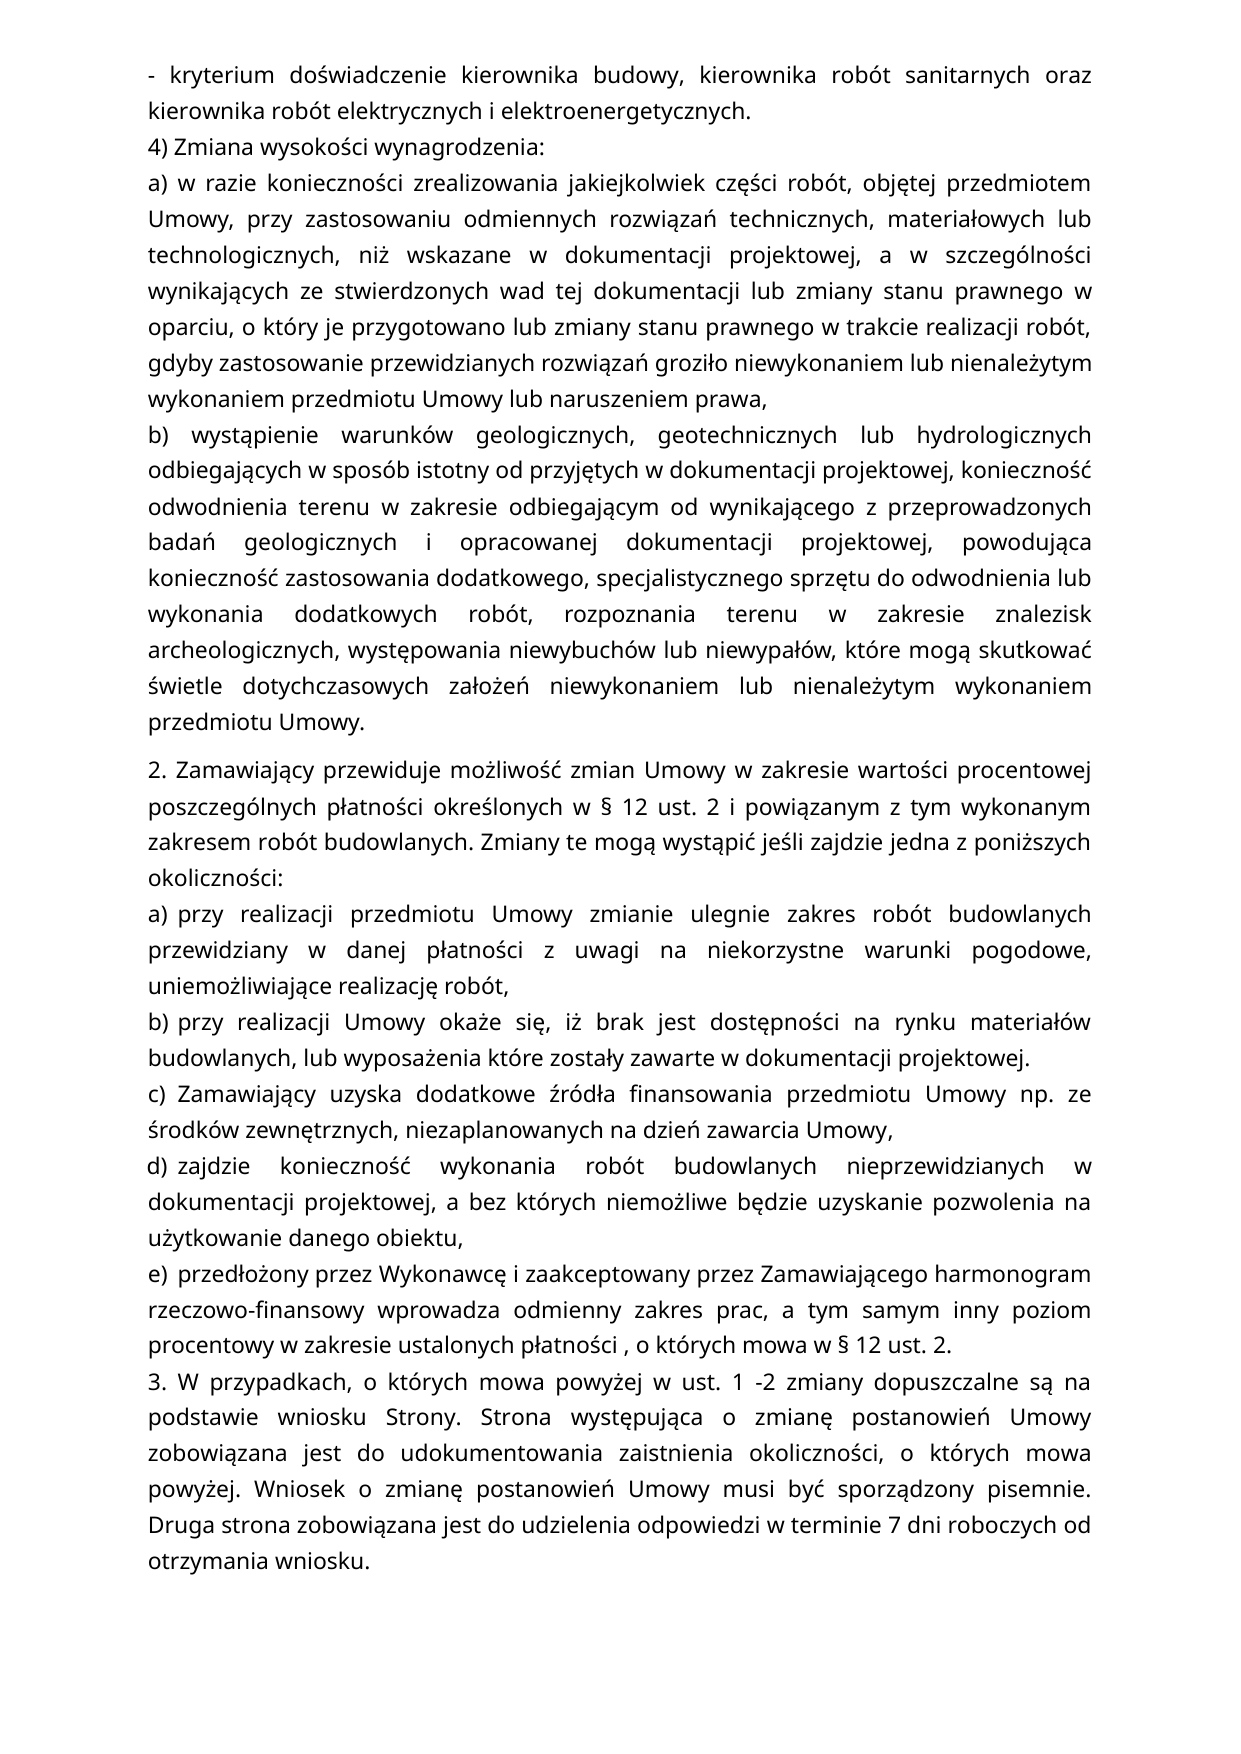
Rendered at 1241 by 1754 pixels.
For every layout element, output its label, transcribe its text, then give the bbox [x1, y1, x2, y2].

list 4) Zmiana wysokości wynagrodzenia: [148, 131, 1093, 162]
list przy realizacji przedmiotu Umowy zmianie ulegnie zakres robót budowlanych przewidziany w danej płatności z uwagi na niekorzystne warunki pogodowe, uniemożliwiające realizację robót, [148, 898, 1093, 1001]
list b) wystąpienie warunków geologicznych, geotechnicznych lub hydrologicznych odbiegających w sposób istotny od przyjętych w dokumentacji projektowej, konieczność odwodnienia terenu w zakresie odbiegającym od wynikającego z przeprowadzonych badań geologicznych i opracowanej dokumentacji projektowej, powodująca konieczność zastosowania dodatkowego, specjalistycznego sprzętu do odwodnienia lub wykonania dodatkowych robót, rozpoznania terenu w zakresie znalezisk archeologicznych, występowania niewybuchów lub niewypałów, które mogą skutkować świetle dotychczasowych założeń niewykonaniem lub nienależytym wykonaniem przedmiotu Umowy. [148, 418, 1093, 737]
text - kryterium doświadczenie kierownika budowy, kierownika robót sanitarnych oraz kierownika robót elektrycznych i elektroenergetycznych. [148, 59, 1093, 126]
list Zamawiający uzyska dodatkowe źródła finansowania przedmiotu Umowy np. ze środków zewnętrznych, niezaplanowanych na dzień zawarcia Umowy, [148, 1078, 1093, 1145]
list przedłożony przez Wykonawcę i zaakceptowany przez Zamawiającego harmonogram rzeczowo-finansowy wprowadza odmienny zakres prac, a tym samym inny poziom procentowy w zakresie ustalonych płatności , o których mowa w § 12 ust. 2. [148, 1258, 1093, 1361]
list zajdzie konieczność wykonania robót budowlanych nieprzewidzianych w dokumentacji projektowej, a bez których niemożliwe będzie uzyskanie pozwolenia na użytkowanie danego obiektu, [146, 1150, 1093, 1253]
text 2. Zamawiający przewiduje możliwość zmian Umowy w zakresie wartości procentowej poszczególnych płatności określonych w § 12 ust. 2 i powiązanym z tym wykonanym zakresem robót budowlanych. Zmiany te mogą wystąpić jeśli zajdzie jedna z poniższych okoliczności: [148, 754, 1093, 893]
text 3. W przypadkach, o których mowa powyżej w ust. 1 -2 zmiany dopuszczalne są na podstawie wniosku Strony. Strona występująca o zmianę postanowień Umowy zobowiązana jest do udokumentowania zaistnienia okoliczności, o których mowa powyżej. Wniosek o zmianę postanowień Umowy musi być sporządzony pisemnie. Druga strona zobowiązana jest do udzielenia odpowiedzi w terminie 7 dni roboczych od otrzymania wniosku. [148, 1365, 1093, 1576]
list a) w razie konieczności zrealizowania jakiejkolwiek części robót, objętej przedmiotem Umowy, przy zastosowaniu odmiennych rozwiązań technicznych, materiałowych lub technologicznych, niż wskazane w dokumentacji projektowej, a w szczególności wynikających ze stwierdzonych wad tej dokumentacji lub zmiany stanu prawnego w oparciu, o który je przygotowano lub zmiany stanu prawnego w trakcie realizacji robót, gdyby zastosowanie przewidzianych rozwiązań groziło niewykonaniem lub nienależytym wykonaniem przedmiotu Umowy lub naruszeniem prawa, [148, 167, 1093, 414]
list przy realizacji Umowy okaże się, iż brak jest dostępności na rynku materiałów budowlanych, lub wyposażenia które zostały zawarte w dokumentacji projektowej. [148, 1006, 1093, 1073]
